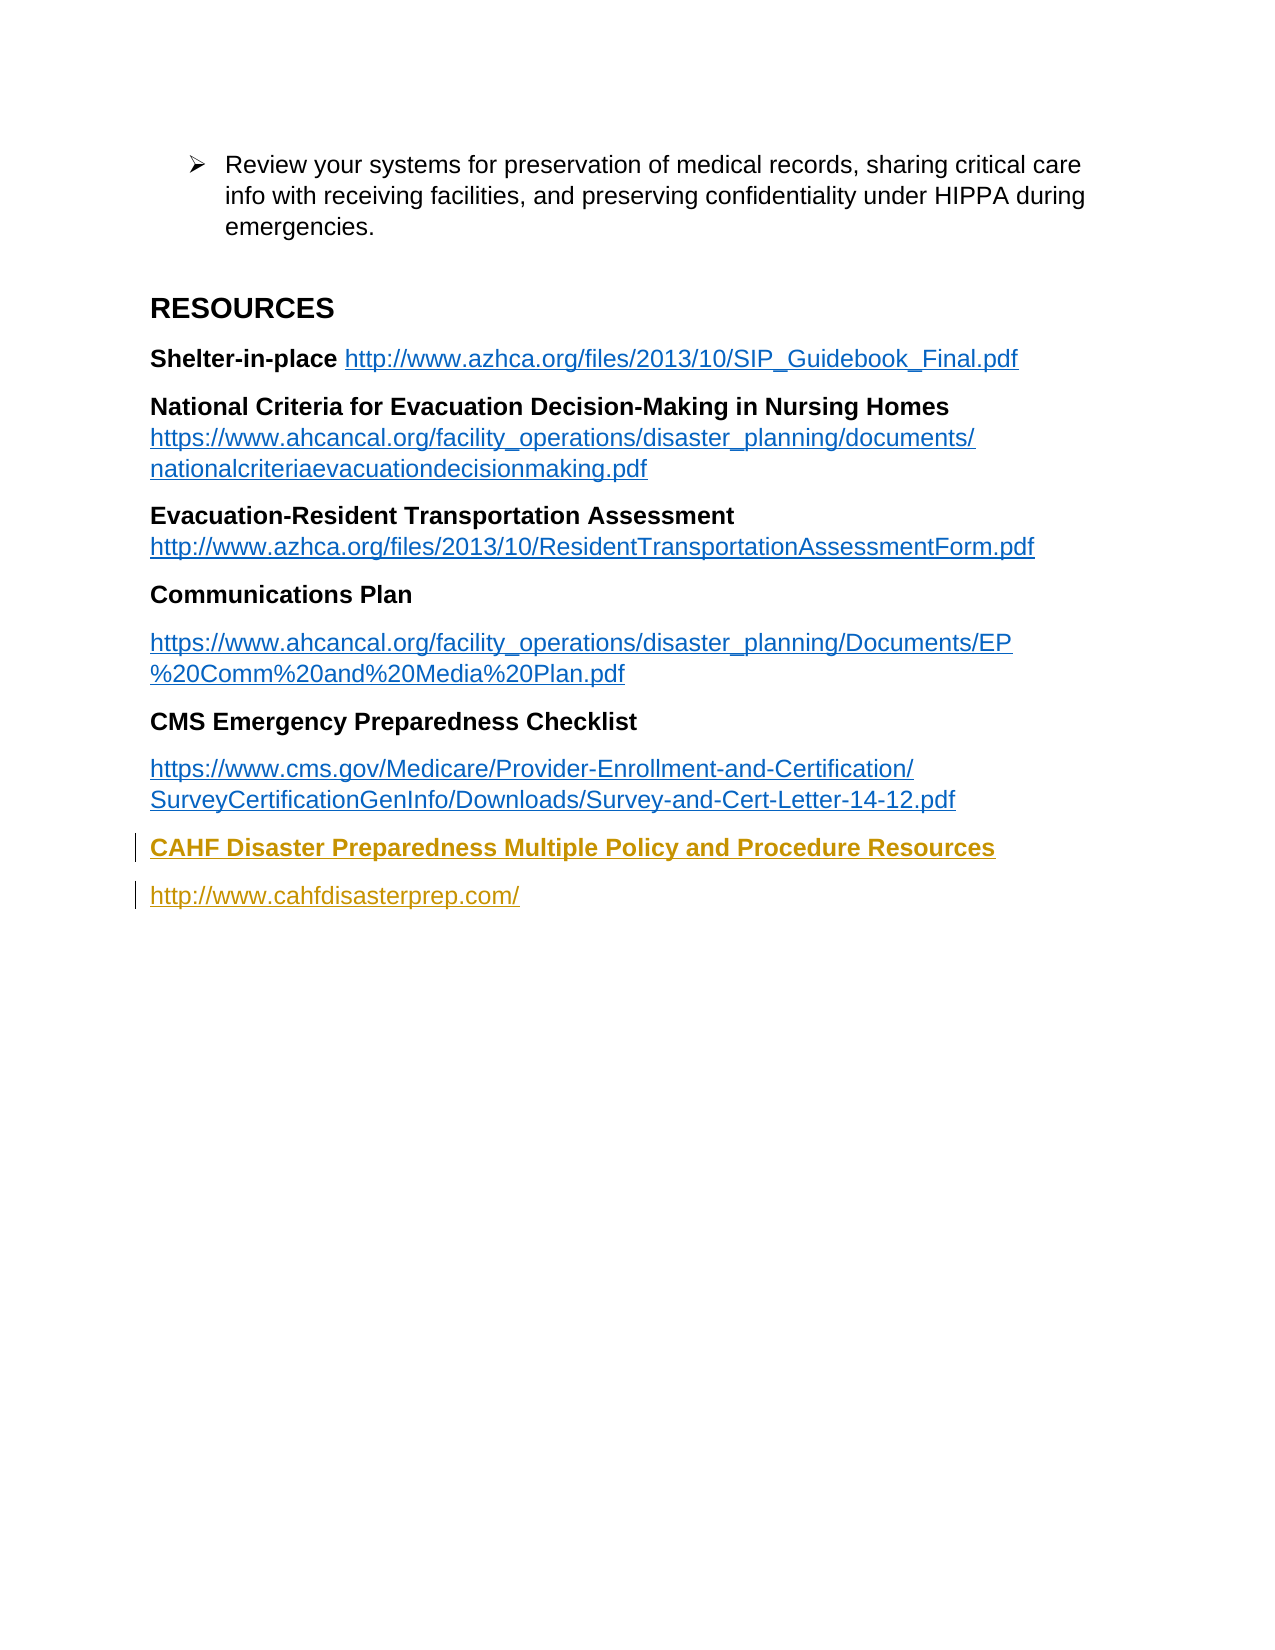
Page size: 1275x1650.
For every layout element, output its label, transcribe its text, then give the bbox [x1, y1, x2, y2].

text Evacuation-Resident Transportation Assessment http://www.azhca.org/files/2013/10/ResidentTransportationAssessmentForm.pdf [150, 501, 1125, 561]
text Communications Plan [150, 580, 1125, 609]
text RESOURCES [150, 291, 1125, 324]
text https://www.ahcancal.org/facility_operations/disaster_planning/Documents/EP%20Comm%20and%20Media%20Plan.pdf [150, 628, 1125, 687]
text CMS Emergency Preparedness Checklist [150, 706, 1125, 735]
text https://www.cms.gov/Medicare/Provider-Enrollment-and-Certification/SurveyCertificationGenInfo/Downloads/Survey-and-Cert-Letter-14-12.pdf [150, 754, 1125, 814]
list Review your systems for preservation of medical records, sharing critical care info with receiving facilities, and preserving confidentiality under HIPPA during emergencies. [187, 150, 1125, 241]
text National Criteria for Evacuation Decision-Making in Nursing Homes https://www.ahcancal.org/facility_operations/disaster_planning/documents/nationalcriteriaevacuationdecisionmaking.pdf [150, 391, 1125, 482]
text Shelter-in-place http://www.azhca.org/files/2013/10/SIP_Guidebook_Final.pdf [150, 344, 1125, 372]
